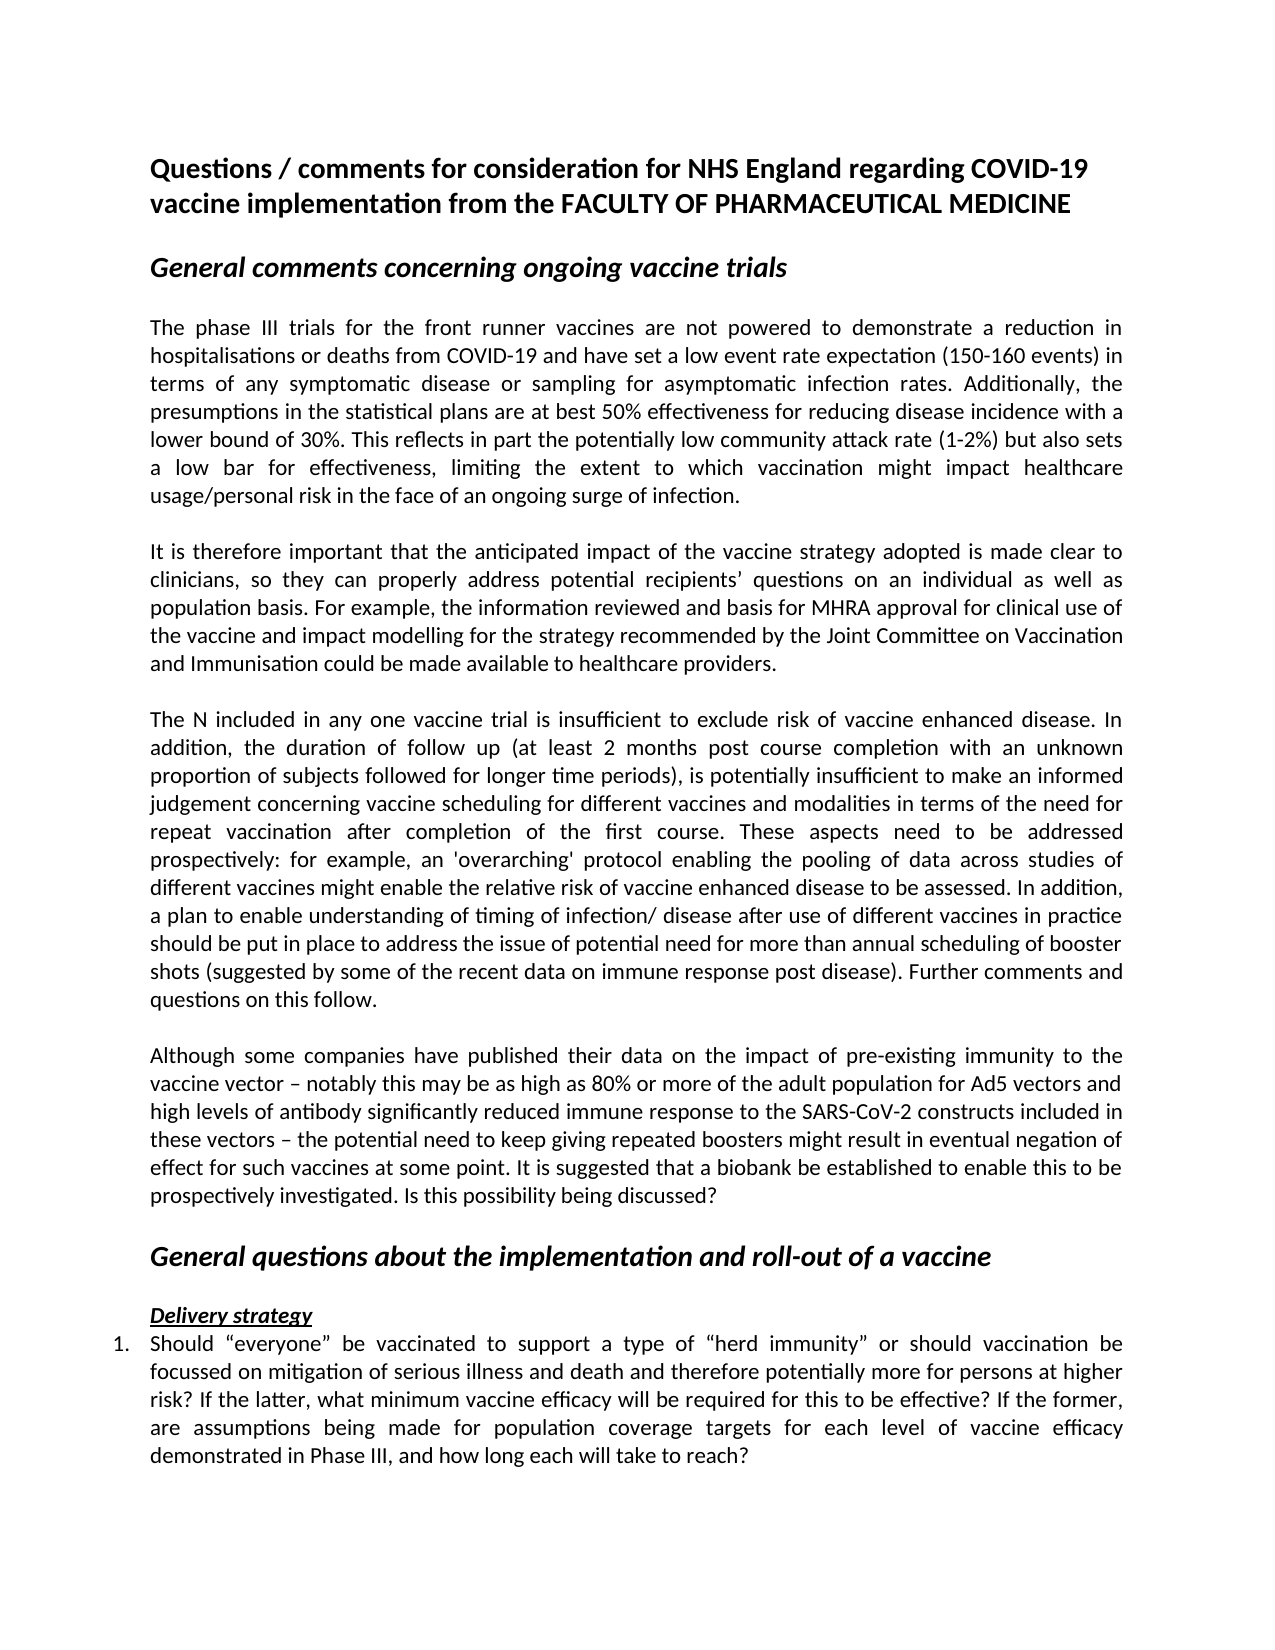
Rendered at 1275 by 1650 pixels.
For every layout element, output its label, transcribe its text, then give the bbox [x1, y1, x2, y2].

text Questions / comments for consideration for NHS England regarding COVID-19 vaccine implementation from the FACULTY OF PHARMACEUTICAL MEDICINE [150, 150, 1125, 221]
text General questions about the implementation and roll-out of a vaccine [150, 1238, 1125, 1273]
text The phase III trials for the front runner vaccines are not powered to demonstrate a reduction in hospitalisations or deaths from COVID-19 and have set a low event rate expectation (150-160 events) in terms of any symptomatic disease or sampling for asymptomatic infection rates. Additionally, the presumptions in the statistical plans are at best 50% effectiveness for reducing disease incidence with a lower bound of 30%. This reflects in part the potentially low community attack rate (1-2%) but also sets a low bar for effectiveness, limiting the extent to which vaccination might impact healthcare usage/personal risk in the face of an ongoing surge of infection. [150, 313, 1125, 509]
list Should “everyone” be vaccinated to support a type of “herd immunity” or should vaccination be focussed on mitigation of serious illness and death and therefore potentially more for persons at higher risk? If the latter, what minimum vaccine efficacy will be required for this to be effective? If the former, are assumptions being made for population coverage targets for each level of vaccine efficacy demonstrated in Phase III, and how long each will take to reach? [112, 1329, 1125, 1469]
text Although some companies have published their data on the impact of pre-existing immunity to the vaccine vector – notably this may be as high as 80% or more of the adult population for Ad5 vectors and high levels of antibody significantly reduced immune response to the SARS-CoV-2 constructs included in these vectors – the potential need to keep giving repeated boosters might result in eventual negation of effect for such vaccines at some point. It is suggested that a biobank be established to enable this to be prospectively investigated. Is this possibility being discussed? [150, 1041, 1125, 1209]
text It is therefore important that the anticipated impact of the vaccine strategy adopted is made clear to clinicians, so they can properly address potential recipients’ questions on an individual as well as population basis. For example, the information reviewed and basis for MHRA approval for clinical use of the vaccine and impact modelling for the strategy recommended by the Joint Committee on Vaccination and Immunisation could be made available to healthcare providers. [150, 537, 1125, 677]
text The N included in any one vaccine trial is insufficient to exclude risk of vaccine enhanced disease. In addition, the duration of follow up (at least 2 months post course completion with an unknown proportion of subjects followed for longer time periods), is potentially insufficient to make an informed judgement concerning vaccine scheduling for different vaccines and modalities in terms of the need for repeat vaccination after completion of the first course. These aspects need to be addressed prospectively: for example, an 'overarching' protocol enabling the pooling of data across studies of different vaccines might enable the relative risk of vaccine enhanced disease to be assessed. In addition, a plan to enable understanding of timing of infection/ disease after use of different vaccines in practice should be put in place to address the issue of potential need for more than annual scheduling of booster shots (suggested by some of the recent data on immune response post disease). Further comments and questions on this follow. [150, 705, 1125, 1013]
list Delivery strategy [150, 1301, 1125, 1329]
text General comments concerning ongoing vaccine trials [150, 249, 1125, 285]
